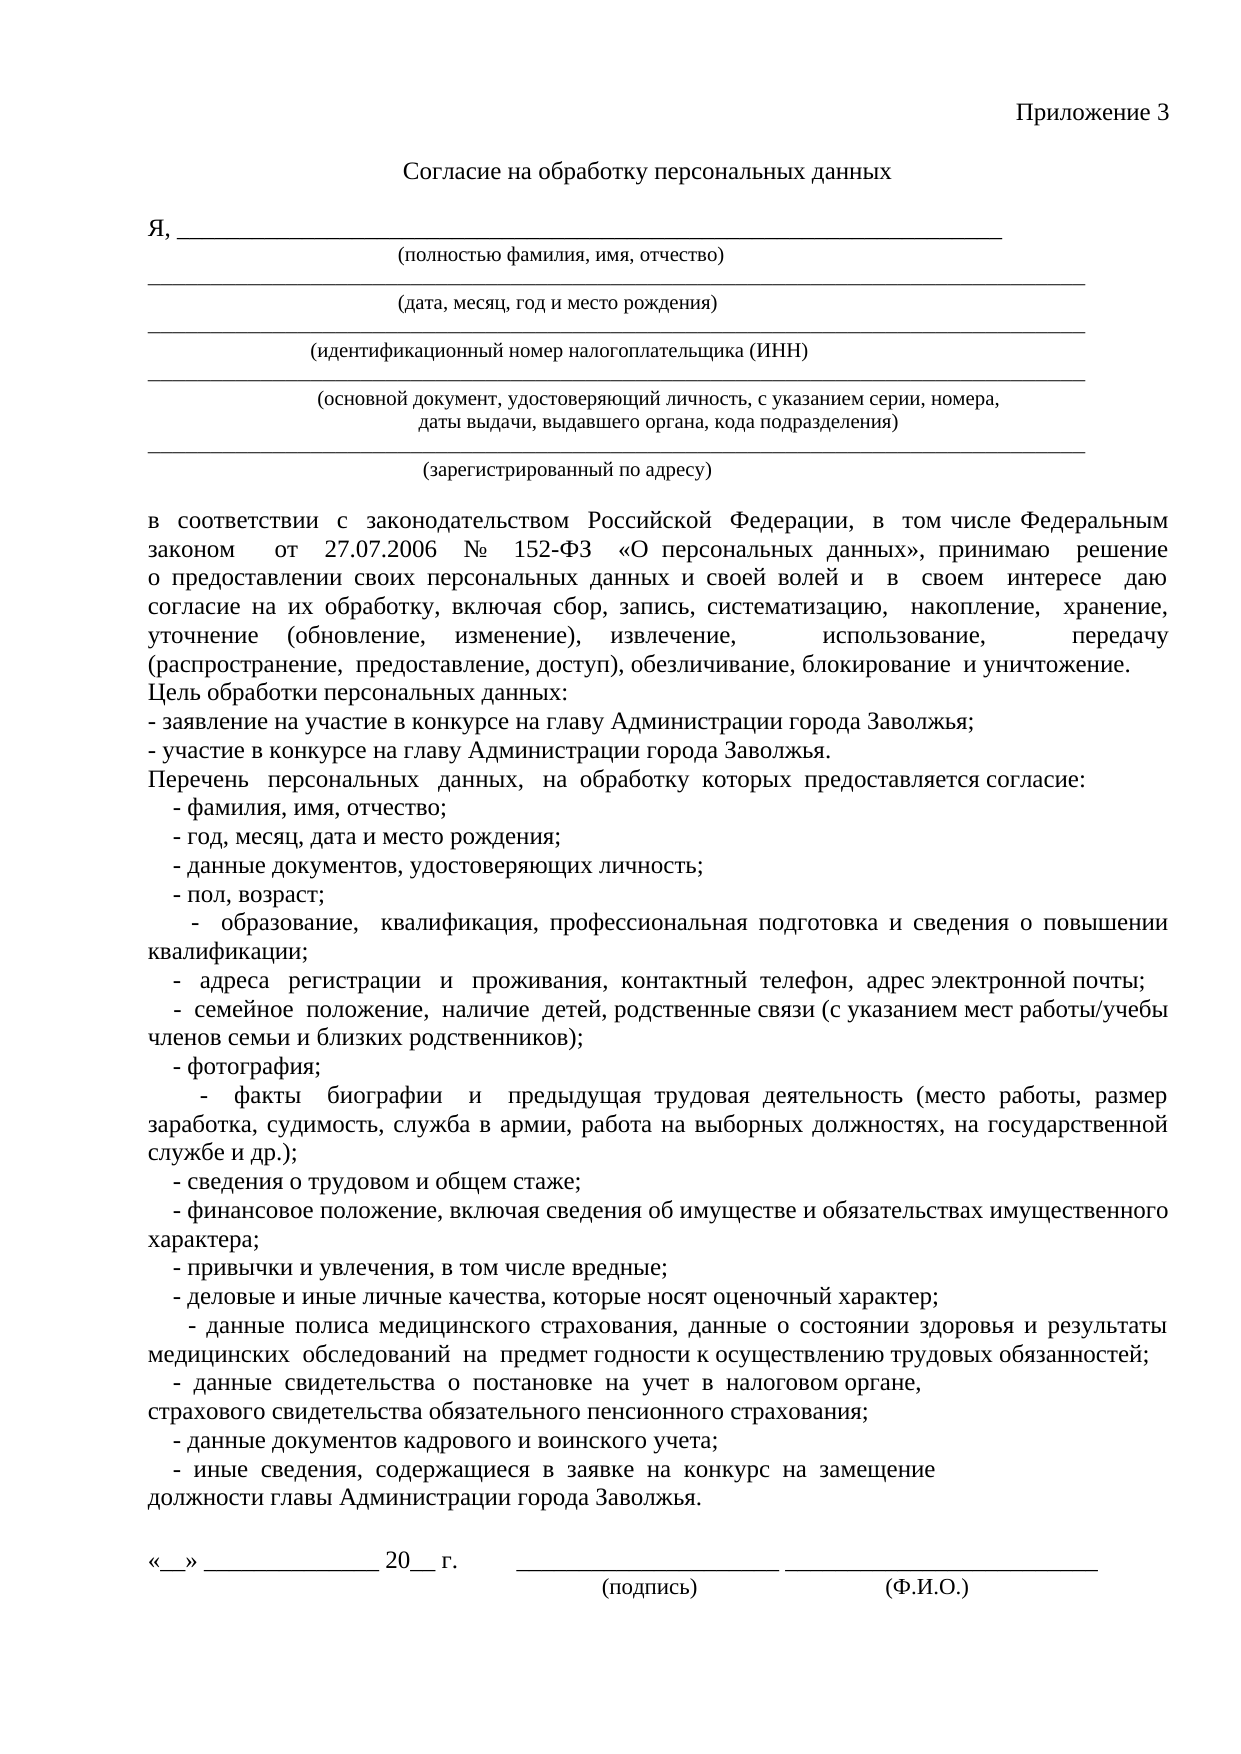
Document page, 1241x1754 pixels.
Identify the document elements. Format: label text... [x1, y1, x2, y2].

text - привычки и увлечения, в том числе вредные; [148, 1252, 1169, 1281]
text - семейное положение, наличие детей, родственные связи (с указанием мест работы/учебы членов семьи и близких родственников); [148, 994, 1169, 1051]
text Приложение 3 [148, 97, 1169, 126]
text - сведения о трудовом и общем стаже; [148, 1166, 1169, 1195]
text в соответствии с законодательством Российской Федерации, в том числе Федеральным законом от 27.07.2006 № 152-ФЗ «О персональных данных», принимаю решение о предоставлении своих персональных данных и своей волей и в своем интересе даю согласие на их обработку, включая сбор, запись, систематизацию, накопление, хранение, уточнение (обновление, изменение), извлечение, использование, передачу (распространение, предоставление, доступ), обезличивание, блокирование и уничтожение. [148, 505, 1169, 677]
text - данные свидетельства о постановке на учет в налоговом органе, [148, 1367, 1169, 1396]
text - данные полиса медицинского страхования, данные о состоянии здоровья и результаты медицинских обследований на предмет годности к осуществлению трудовых обязанностей; [148, 1310, 1169, 1367]
text - фотография; [148, 1051, 1169, 1080]
text - участие в конкурсе на главу Администрации города Заволжья. [148, 735, 1169, 764]
text (подпись) (Ф.И.О.) [148, 1573, 1169, 1600]
text ___________________________________________________________________________ [148, 433, 1169, 457]
text (зарегистрированный по адресу) [148, 457, 1169, 481]
text Перечень персональных данных, на обработку которых предоставляется согласие: [148, 764, 1169, 792]
text (идентификационный номер налогоплательщика (ИНН) [148, 338, 1169, 362]
text - иные сведения, содержащиеся в заявке на конкурс на замещение [148, 1454, 1169, 1482]
text - финансовое положение, включая сведения об имуществе и обязательствах имущественного характера; [148, 1195, 1169, 1252]
text - данные документов кадрового и воинского учета; [148, 1425, 1169, 1454]
text (основной документ, удостоверяющий личность, с указанием серии, номера, [148, 385, 1169, 409]
text Согласие на обработку персональных данных [148, 156, 1169, 185]
text - заявление на участие в конкурсе на главу Администрации города Заволжья; [148, 706, 1169, 735]
text - фамилия, имя, отчество; [148, 792, 1169, 821]
text - деловые и иные личные качества, которые носят оценочный характер; [148, 1281, 1169, 1310]
text страхового свидетельства обязательного пенсионного страхования; [148, 1396, 1169, 1425]
text - адреса регистрации и проживания, контактный телефон, адрес электронной почты; [148, 965, 1169, 994]
text ___________________________________________________________________________ [148, 314, 1169, 338]
text ___________________________________________________________________________ [148, 266, 1169, 290]
text - образование, квалификация, профессиональная подготовка и сведения о повышении квалификации; [148, 907, 1169, 965]
text - год, месяц, дата и место рождения; [148, 821, 1169, 850]
text - факты биографии и предыдущая трудовая деятельность (место работы, размер заработка, судимость, служба в армии, работа на выборных должностях, на государственной службе и др.); [148, 1080, 1169, 1166]
text должности главы Администрации города Заволжья. [148, 1482, 1169, 1511]
text Цель обработки персональных данных: [148, 677, 1169, 706]
text (полностью фамилия, имя, отчество) [148, 242, 1169, 266]
text даты выдачи, выдавшего органа, кода подразделения) [148, 409, 1169, 433]
text - пол, возраст; [148, 879, 1169, 907]
text Я, __________________________________________________________________ [148, 213, 1169, 242]
text (дата, месяц, год и место рождения) [148, 290, 1169, 314]
text «__» ______________ 20__ г. _____________________ _________________________ [148, 1545, 1169, 1573]
text ___________________________________________________________________________ [148, 362, 1169, 385]
text - данные документов, удостоверяющих личность; [148, 850, 1169, 879]
